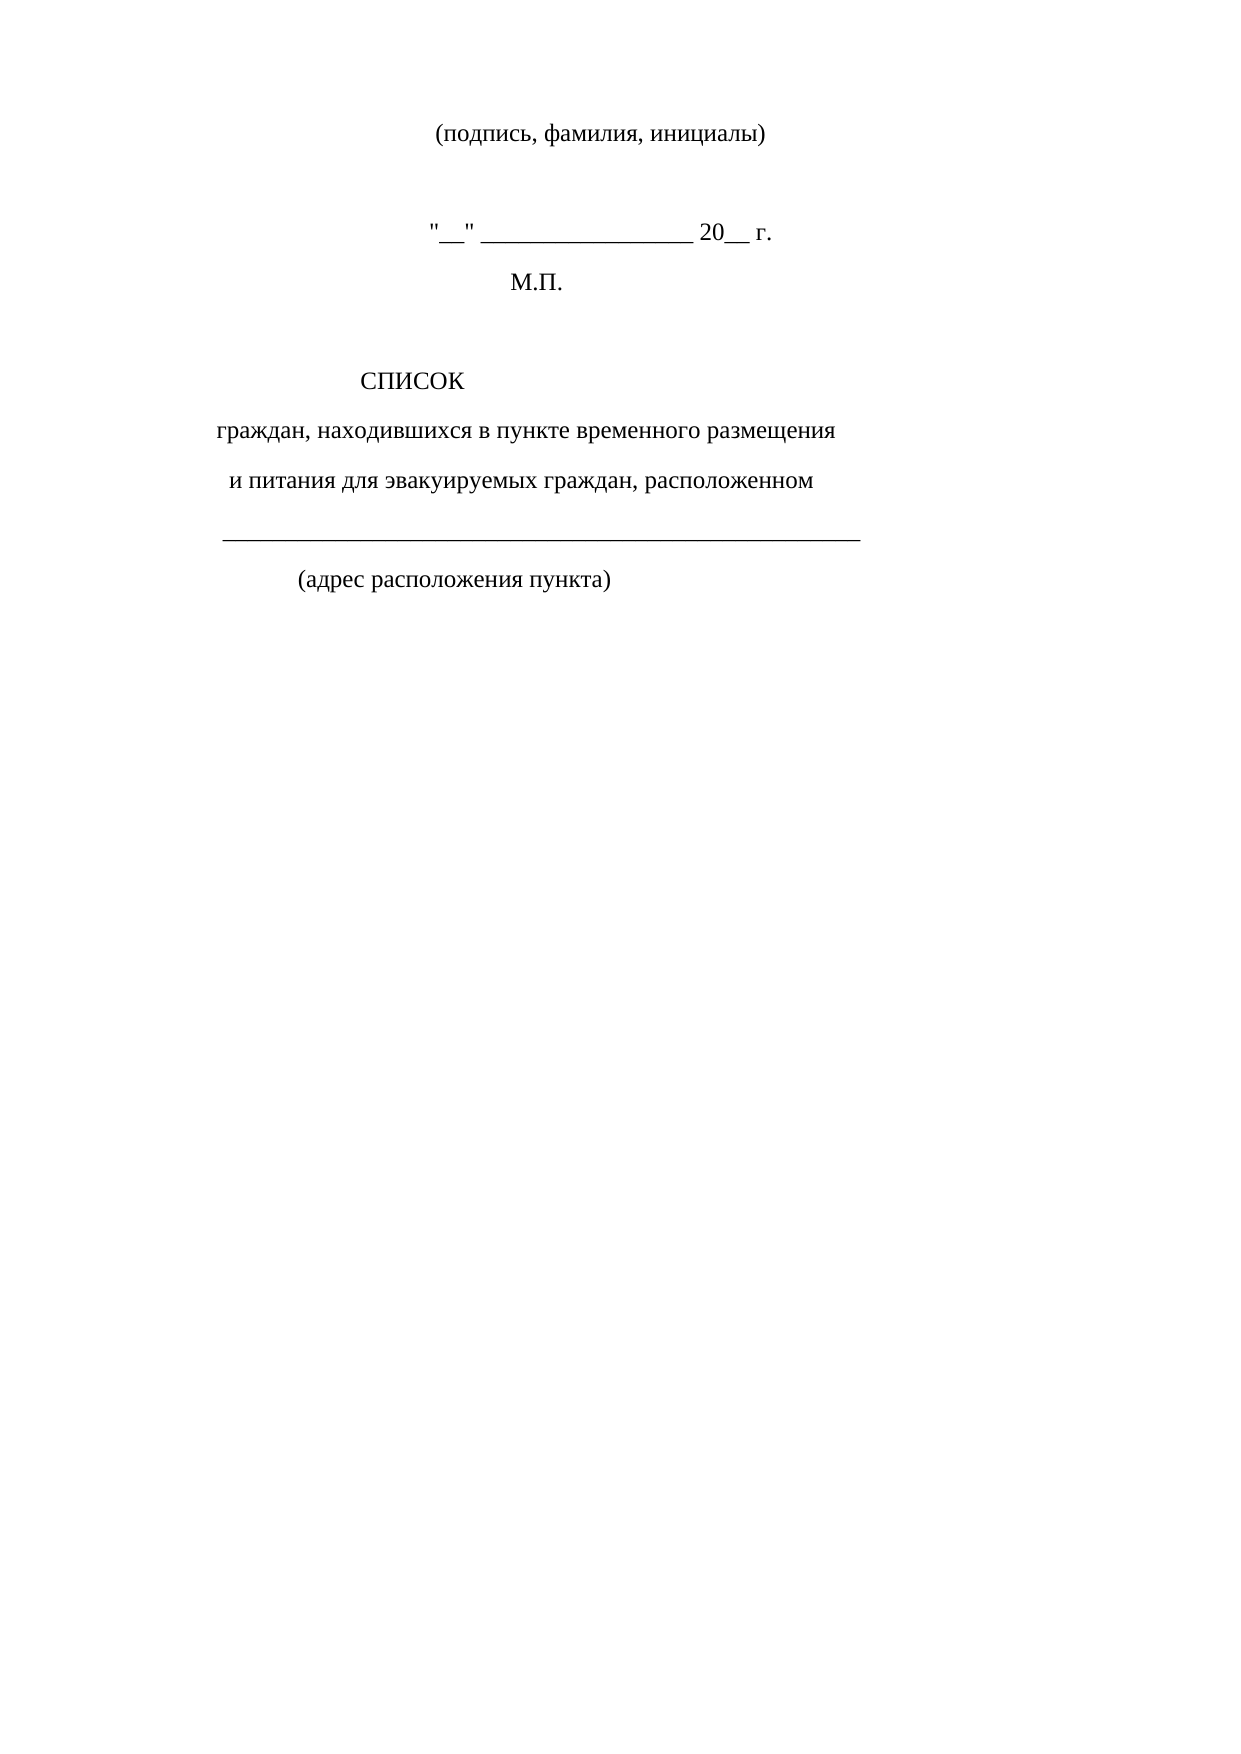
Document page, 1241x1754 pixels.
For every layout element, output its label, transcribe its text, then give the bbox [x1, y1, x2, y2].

text "__" _________________ 20__ г. [148, 217, 1181, 246]
text (подпись, фамилия, инициалы) [148, 118, 1181, 147]
text ___________________________________________________ [148, 515, 1181, 543]
text (адрес расположения пункта) [148, 564, 1181, 593]
text граждан, находившихся в пункте временного размещения [148, 416, 1181, 444]
text СПИСОК [148, 366, 1181, 395]
text М.П. [148, 267, 1181, 296]
text и питания для эвакуируемых граждан, расположенном [148, 465, 1181, 494]
